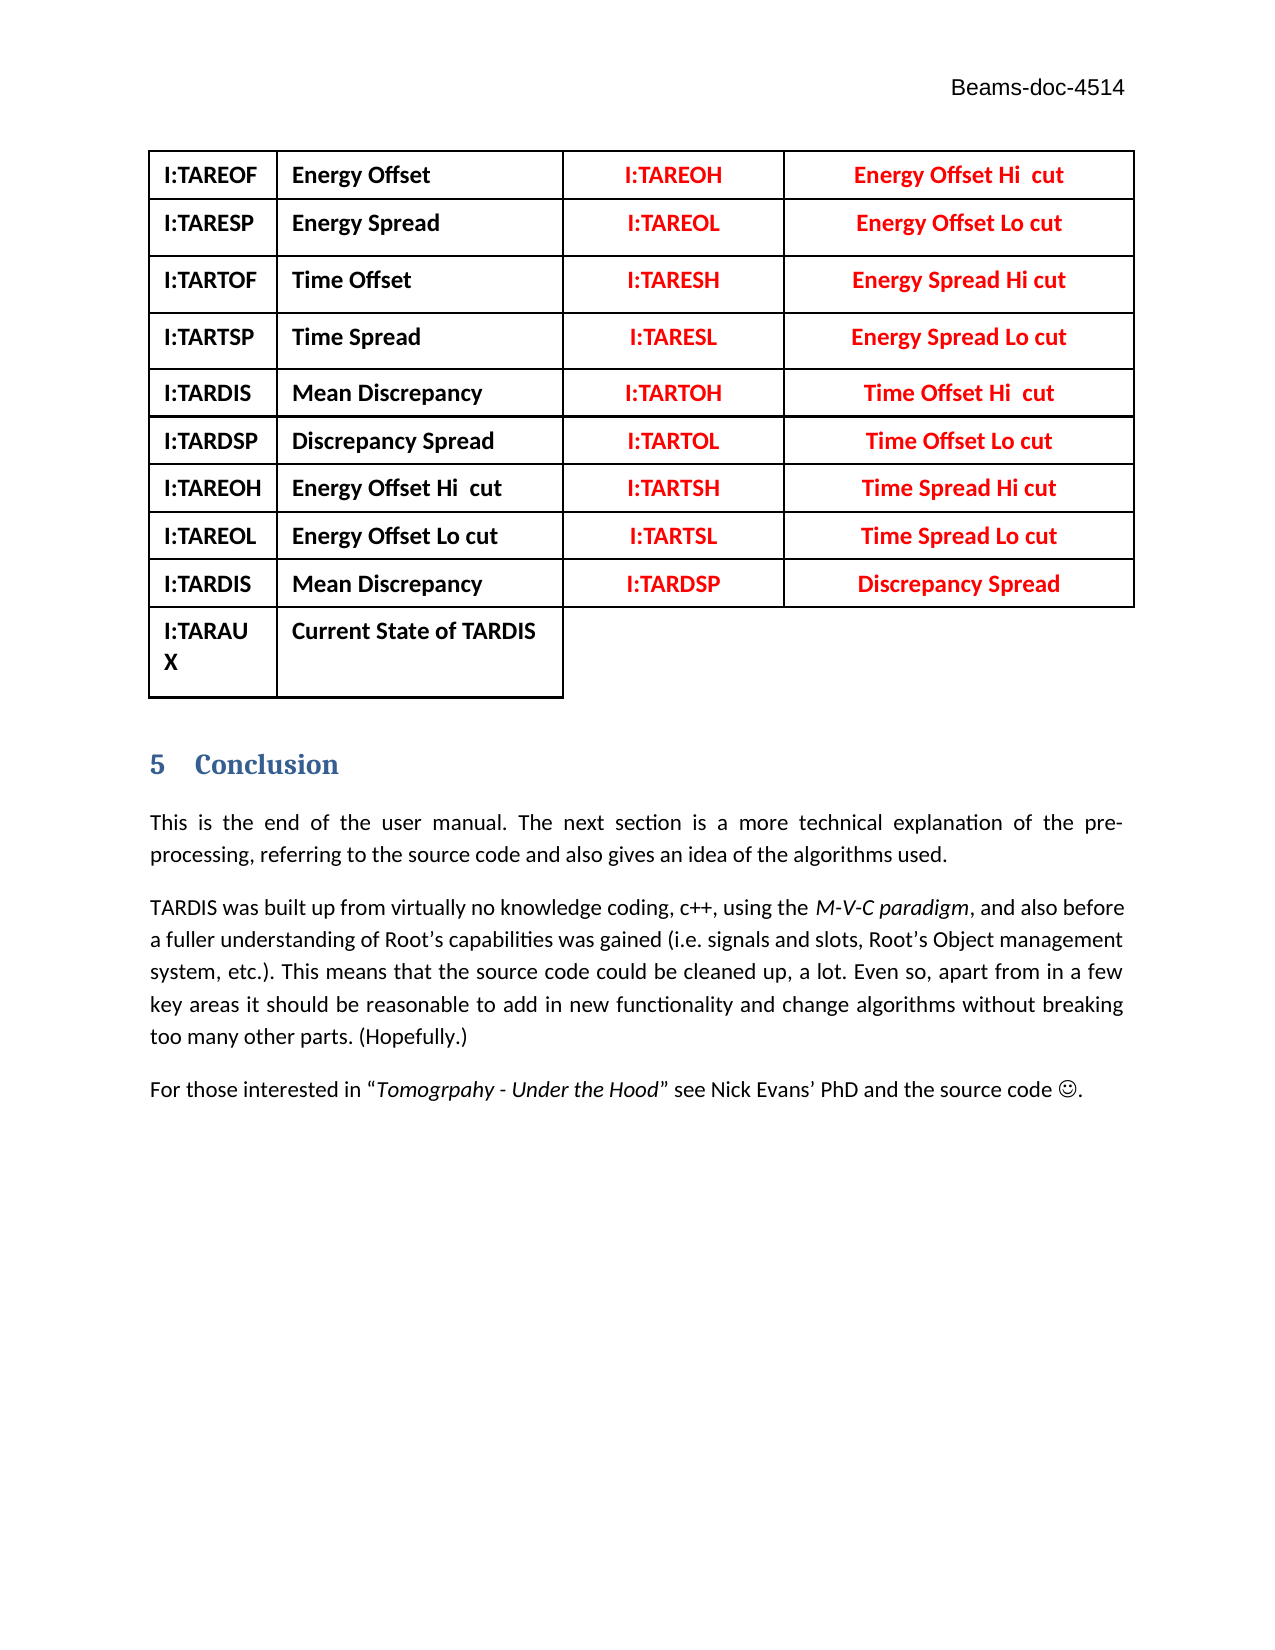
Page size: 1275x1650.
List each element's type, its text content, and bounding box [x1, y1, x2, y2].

table_cell Time Spread Hi cut [785, 465, 1133, 511]
table_cell I:TAREOL [564, 200, 783, 255]
table_cell I:TAREOL [150, 513, 276, 558]
text For those interested in “Tomogrpahy - Under the Hood” see Nick Evans’ PhD and the source code . [150, 1075, 1125, 1103]
table_cell Time Spread Lo cut [785, 513, 1133, 558]
table_cell I:TARESL [564, 314, 783, 368]
table_cell Time Offset Hi cut [785, 370, 1133, 415]
table_header Energy Offset Hi cut [785, 152, 1133, 198]
table_cell I:TARTSL [564, 513, 783, 558]
table_cell I:TARDSP [150, 418, 276, 463]
table_header I:TAREOH [564, 152, 783, 198]
table_cell I:TARTSP [150, 314, 276, 368]
table_cell Energy Spread Lo cut [785, 314, 1133, 368]
table_cell Mean Discrepancy [278, 370, 562, 415]
table_cell I:TARESP [150, 200, 276, 255]
subtitle Conclusion [150, 748, 1125, 782]
table_cell Discrepancy Spread [785, 560, 1133, 606]
table_cell Time Spread [278, 314, 562, 368]
table_cell Energy Spread [278, 200, 562, 255]
table_cell Energy Offset Lo cut [278, 513, 562, 558]
table_cell I:TARTOF [150, 257, 276, 312]
table_cell I:TARDIS [150, 560, 276, 606]
table_cell Energy Offset Hi cut [278, 465, 562, 511]
table_cell I:TARDSP [564, 560, 783, 606]
table_cell Discrepancy Spread [278, 418, 562, 463]
table_cell I:TAREOH [150, 465, 276, 511]
table_cell I:TARDIS [150, 370, 276, 415]
text This is the end of the user manual. The next section is a more technical explanation of the pre-processing, referring to the source code and also gives an idea of the algorithms used. [150, 808, 1125, 868]
table_cell Current State of TARDIS [278, 608, 562, 696]
table_cell I:TARTSH [564, 465, 783, 511]
table_header I:TAREOF [150, 152, 276, 198]
table_cell Mean Discrepancy [278, 560, 562, 606]
table_cell I:TARTOH [564, 370, 783, 415]
table_cell I:TARAUX [150, 608, 276, 696]
table_cell Time Offset Lo cut [785, 418, 1133, 463]
table_cell I:TARTOL [564, 418, 783, 463]
table_cell I:TARESH [564, 257, 783, 312]
table_cell Energy Offset Lo cut [785, 200, 1133, 255]
text TARDIS was built up from virtually no knowledge coding, c++, using the M-V-C paradigm, and also before a fuller understanding of Root’s capabilities was gained (i.e. signals and slots, Root’s Object management system, etc.). This means that the source code could be cleaned up, a lot. Even so, apart from in a few key areas it should be reasonable to add in new functionality and change algorithms without breaking too many other parts. (Hopefully.) [150, 893, 1125, 1050]
table_cell Energy Spread Hi cut [785, 257, 1133, 312]
table_cell Time Offset [278, 257, 562, 312]
table_header Energy Offset [278, 152, 562, 198]
